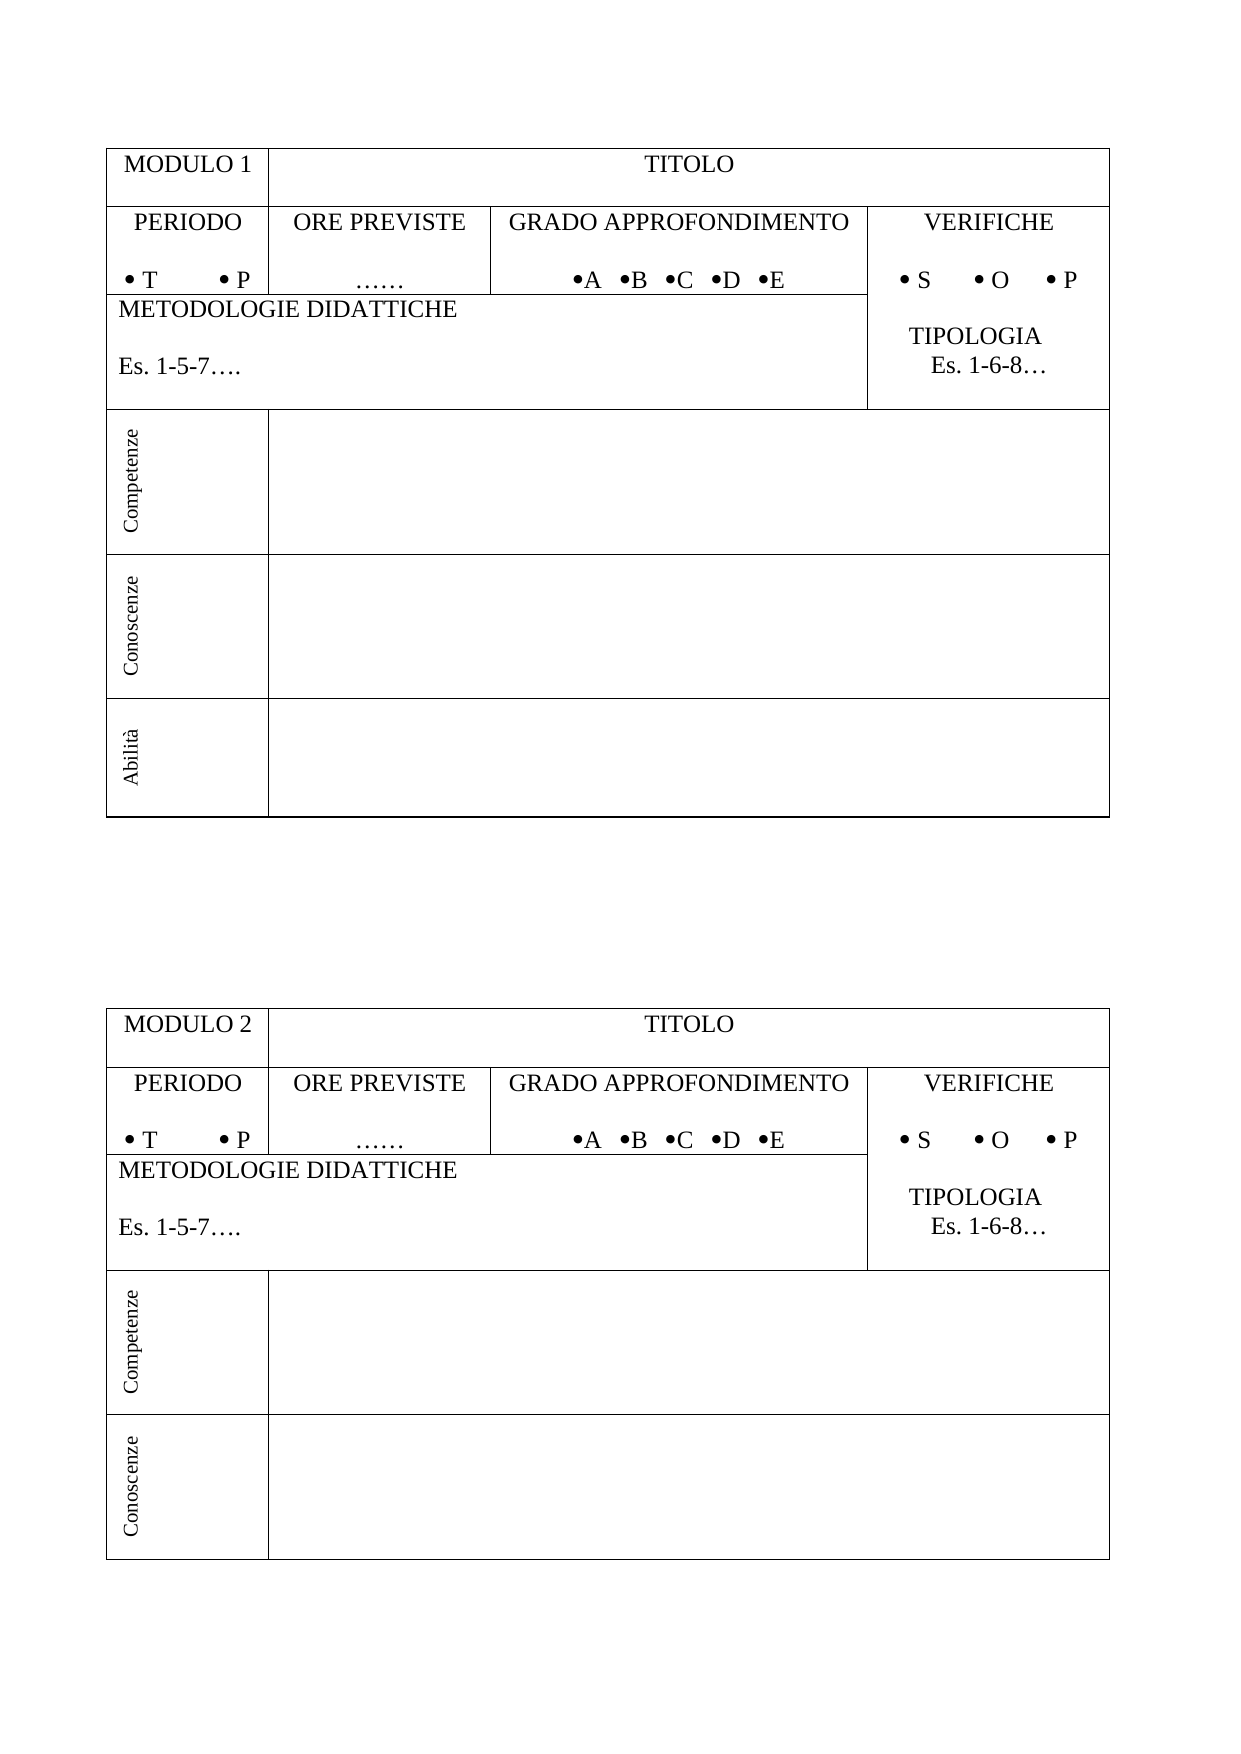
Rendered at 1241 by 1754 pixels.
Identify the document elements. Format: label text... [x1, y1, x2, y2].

table_cell GRADO APPROFONDIMENTO A B C D E [491, 1068, 867, 1154]
table_cell [269, 1271, 1109, 1414]
table_cell GRADO APPROFONDIMENTO A B C D E [491, 207, 867, 293]
table_cell PERIODO T P [107, 207, 268, 293]
table_cell VERIFICHE S O P TIPOLOGIA Es. 1-6-8… [868, 207, 1109, 409]
table_header TITOLO [269, 149, 1109, 206]
table_cell Conoscenze [107, 1415, 268, 1559]
table_cell PERIODO T P [107, 1068, 268, 1154]
table_cell [269, 410, 1109, 553]
table_cell VERIFICHE S O P TIPOLOGIA Es. 1-6-8… [868, 1068, 1109, 1269]
table_cell METODOLOGIE DIDATTICHE Es. 1-5-7…. [107, 295, 867, 409]
table_cell ORE PREVISTE …… [269, 207, 490, 293]
table_cell Conoscenze [107, 555, 268, 698]
table_header MODULO 1 [107, 149, 268, 206]
table_cell Abilità [107, 699, 268, 816]
table_cell [269, 1415, 1109, 1559]
table_cell Competenze [107, 410, 268, 553]
table_cell [269, 555, 1109, 698]
table_cell Competenze [107, 1271, 268, 1414]
table_header MODULO 2 [107, 1009, 268, 1067]
table_cell ORE PREVISTE …… [269, 1068, 490, 1154]
table_header TITOLO [269, 1009, 1109, 1067]
table_cell [269, 699, 1109, 816]
table_cell METODOLOGIE DIDATTICHE Es. 1-5-7…. [107, 1155, 867, 1269]
